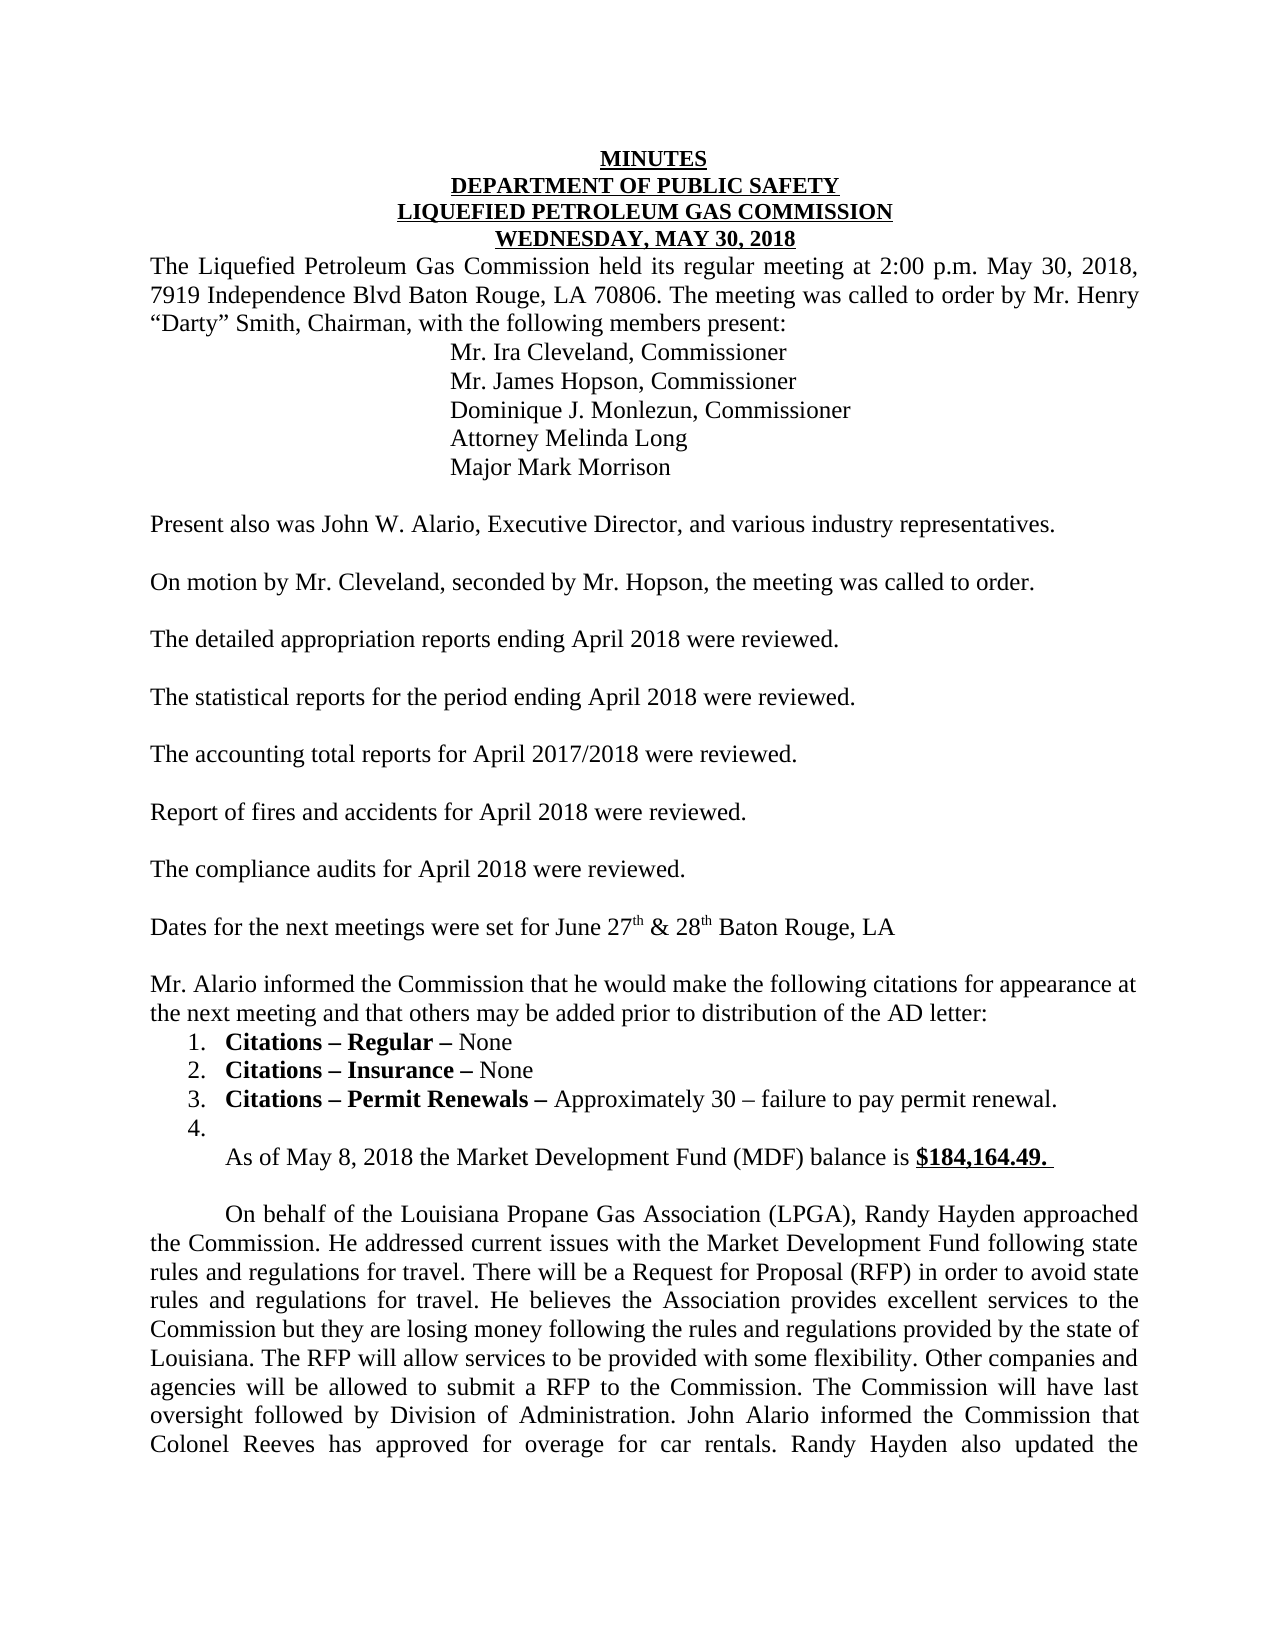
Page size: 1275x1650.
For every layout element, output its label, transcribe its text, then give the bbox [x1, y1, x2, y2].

text The accounting total reports for April 2017/2018 were reviewed. [150, 711, 1140, 768]
text WEDNESDAY, MAY 30, 2018 [150, 224, 1140, 251]
text As of May 8, 2018 the Market Development Fund (MDF) balance is $184,164.49. [225, 1142, 1140, 1171]
text Attorney Melinda Long [150, 423, 1140, 452]
list Citations – Regular – None [187, 1027, 1140, 1056]
text Dates for the next meetings were set for June 27th & 28th Baton Rouge, LA [150, 912, 1140, 941]
text Mr. James Hopson, Commissioner [150, 366, 1140, 395]
text Mr. Ira Cleveland, Commissioner [150, 337, 1140, 366]
text DEPARTMENT OF PUBLIC SAFETY [150, 172, 1140, 198]
text Major Mark Morrison [150, 452, 1140, 481]
text Dominique J. Monlezun, Commissioner [150, 395, 1140, 423]
text LIQUEFIED PETROLEUM GAS COMMISSION [150, 198, 1140, 224]
text Present also was John W. Alario, Executive Director, and various industry representatives. [150, 509, 1140, 538]
text The Liquefied Petroleum Gas Commission held its regular meeting at 2:00 p.m. May 30, 2018, 7919 Independence Blvd Baton Rouge, LA 70806. The meeting was called to order by Mr. Henry “Darty” Smith, Chairman, with the following members present: [150, 251, 1140, 337]
list Citations – Insurance – None [187, 1056, 1140, 1084]
text On motion by Mr. Cleveland, seconded by Mr. Hopson, the meeting was called to order. [150, 567, 1140, 596]
text The statistical reports for the period ending April 2018 were reviewed. [150, 682, 1140, 711]
text The compliance audits for April 2018 were reviewed. [150, 854, 1140, 883]
text Report of fires and accidents for April 2018 were reviewed. [150, 797, 1140, 826]
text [150, 1199, 1140, 1458]
text Mr. Alario informed the Commission that he would make the following citations for appearance at the next meeting and that others may be added prior to distribution of the AD letter: [150, 969, 1140, 1027]
text The detailed appropriation reports ending April 2018 were reviewed. [150, 624, 1140, 653]
list Citations – Permit Renewals – Approximately 30 – failure to pay permit renewal. [187, 1084, 1140, 1113]
text MINUTES [525, 146, 1140, 172]
